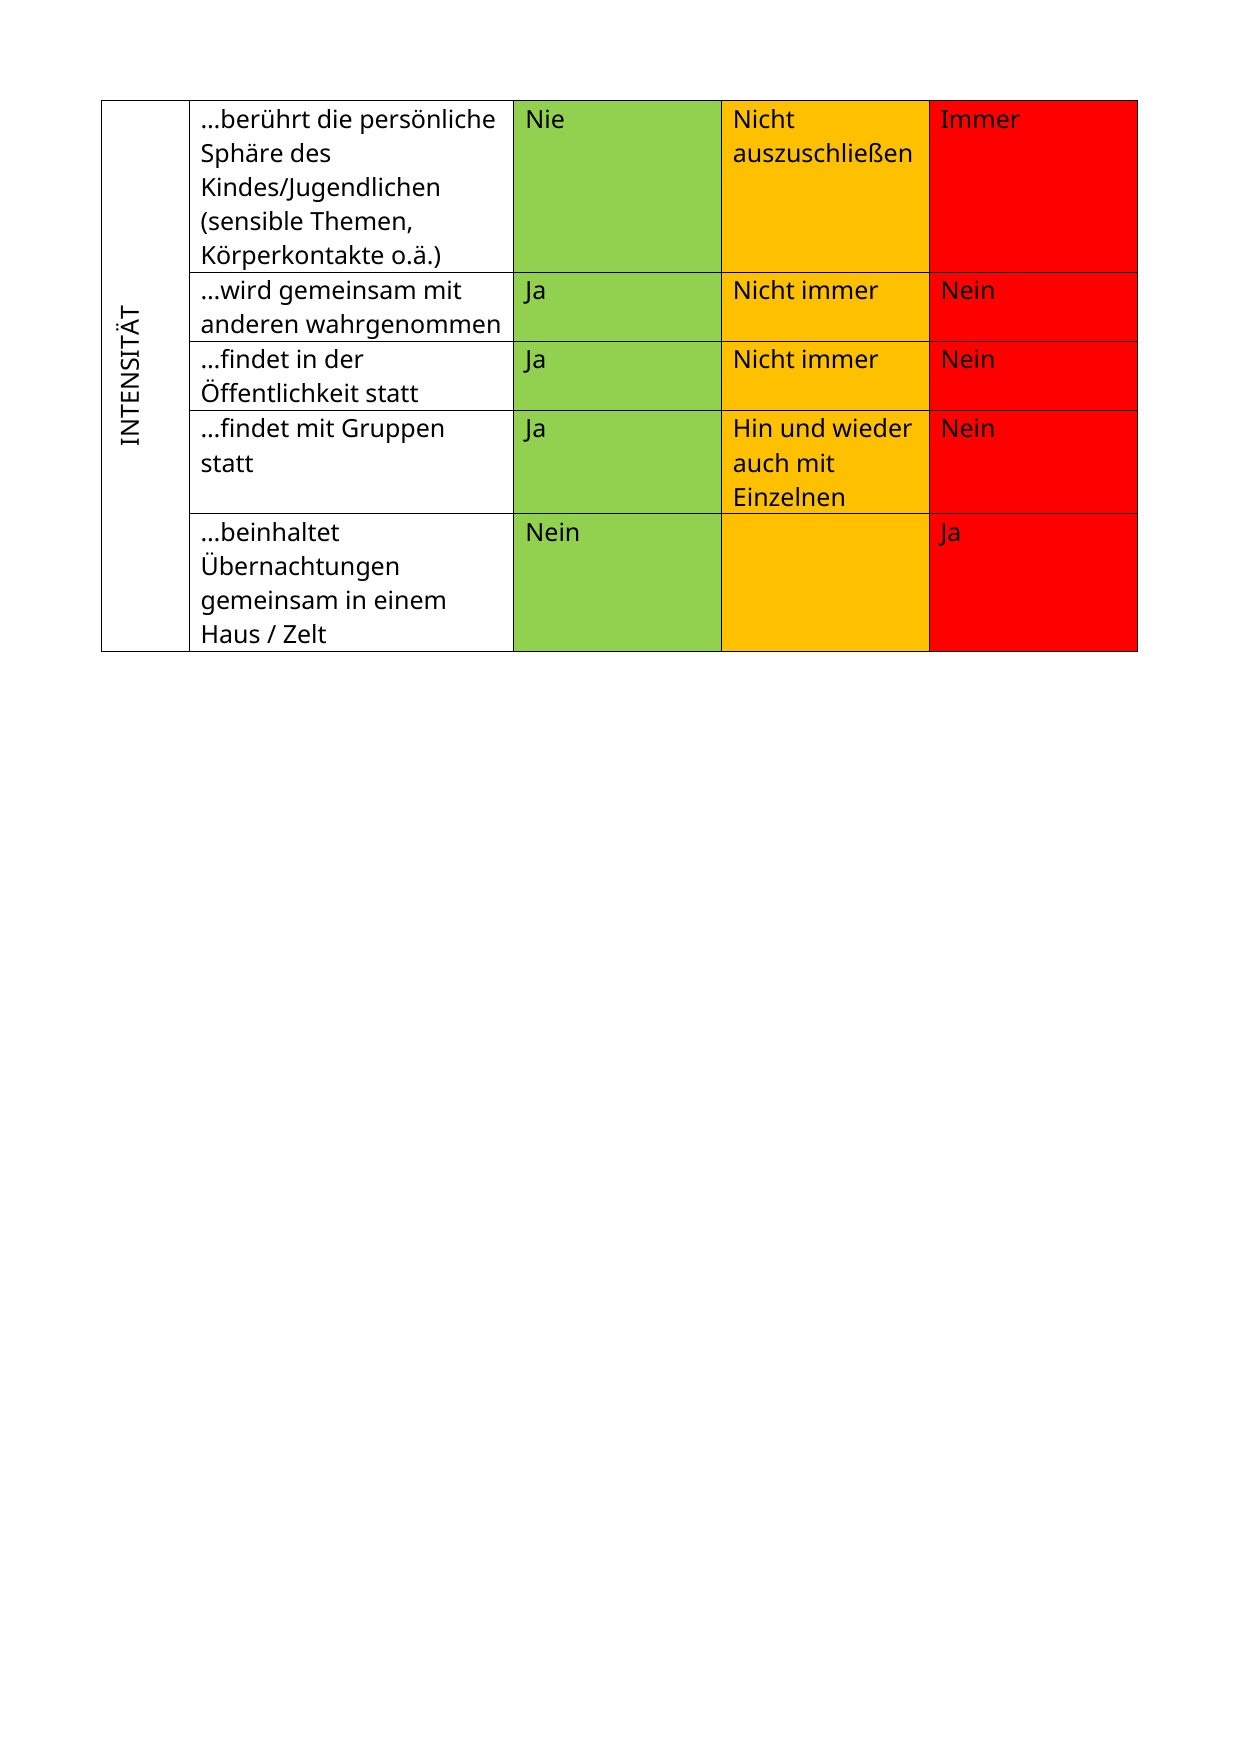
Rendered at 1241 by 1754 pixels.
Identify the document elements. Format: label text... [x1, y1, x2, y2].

table_cell Nein [930, 411, 1137, 513]
table_cell Ja [514, 342, 721, 410]
table_cell Immer [930, 101, 1137, 272]
table_cell Ja [514, 273, 721, 341]
table_cell …berührt die persönliche Sphäre des Kindes/Jugendlichen (sensible Themen, Körperkontakte o.ä.) [190, 101, 513, 272]
table_cell Nein [930, 342, 1137, 410]
table_cell …beinhaltet Übernachtungen gemeinsam in einem Haus / Zelt [190, 514, 513, 651]
table_cell Nicht immer [722, 273, 929, 341]
table_cell [722, 514, 929, 651]
table_cell Ja [514, 411, 721, 513]
table_cell …findet mit Gruppen statt [190, 411, 513, 513]
table_cell Nie [514, 101, 721, 272]
table_cell Nein [930, 273, 1137, 341]
table_cell …wird gemeinsam mit anderen wahrgenommen [190, 273, 513, 341]
table_cell …findet in der Öffentlichkeit statt [190, 342, 513, 410]
table_cell Hin und wieder auch mit Einzelnen [722, 411, 929, 513]
table_cell Ja [930, 514, 1137, 651]
table_cell INTENSITÄT [102, 101, 189, 651]
table_cell Nicht auszuschließen [722, 101, 929, 272]
table_cell Nicht immer [722, 342, 929, 410]
table_cell Nein [514, 514, 721, 651]
